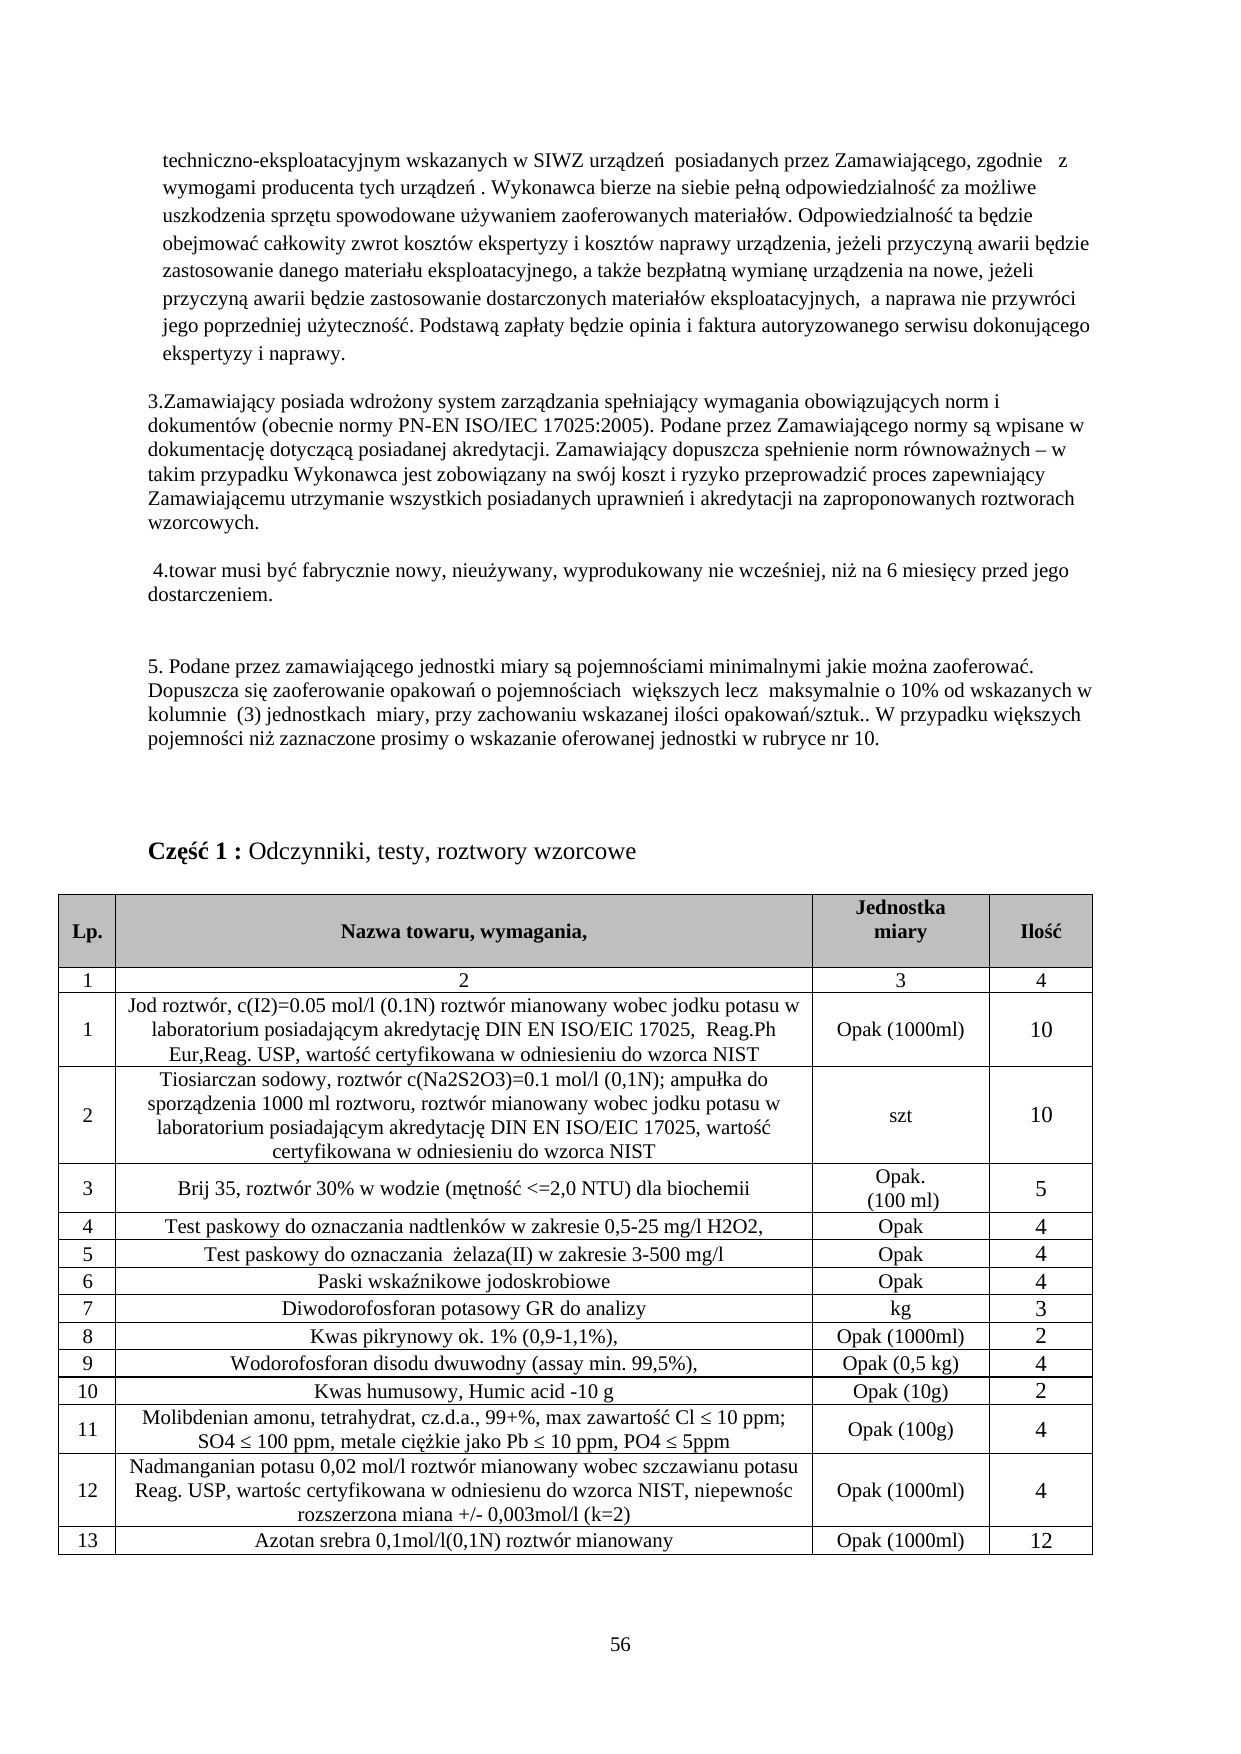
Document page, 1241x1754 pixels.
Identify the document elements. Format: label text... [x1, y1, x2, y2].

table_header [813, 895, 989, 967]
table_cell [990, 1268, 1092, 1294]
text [162, 148, 1093, 365]
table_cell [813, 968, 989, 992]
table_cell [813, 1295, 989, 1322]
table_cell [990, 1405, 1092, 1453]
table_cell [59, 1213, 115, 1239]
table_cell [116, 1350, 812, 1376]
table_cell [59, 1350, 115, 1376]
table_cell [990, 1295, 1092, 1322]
text Część 1 : Odczynniki, testy, roztwory wzorcowe [148, 836, 1093, 865]
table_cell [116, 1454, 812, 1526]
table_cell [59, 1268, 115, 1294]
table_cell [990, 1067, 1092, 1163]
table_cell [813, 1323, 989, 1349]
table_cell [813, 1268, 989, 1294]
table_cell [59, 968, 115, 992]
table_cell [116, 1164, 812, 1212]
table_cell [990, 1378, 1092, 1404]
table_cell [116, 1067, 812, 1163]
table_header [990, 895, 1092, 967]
text 5. Podane przez zamawiającego jednostki miary są pojemnościami minimalnymi jakie można zaoferować. Dopuszcza się zaoferowanie opakowań o pojemnościach większych lecz maksymalnie o 10% od wskazanych w kolumnie (3) jednostkach miary, przy zachowaniu wskazanej ilości opakowań/sztuk.. W przypadku większych pojemności niż zaznaczone prosimy o wskazanie oferowanej jednostki w rubryce nr 10. [148, 654, 1093, 750]
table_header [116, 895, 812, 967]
text 4.towar musi być fabrycznie nowy, nieużywany, wyprodukowany nie wcześniej, niż na 6 miesięcy przed jego dostarczeniem. [148, 558, 1093, 606]
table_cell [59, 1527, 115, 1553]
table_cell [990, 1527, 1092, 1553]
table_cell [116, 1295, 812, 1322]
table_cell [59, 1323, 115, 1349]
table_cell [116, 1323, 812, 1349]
text 3.Zamawiający posiada wdrożony system zarządzania spełniający wymagania obowiązujących norm i dokumentów (obecnie normy PN-EN ISO/IEC 17025:2005). Podane przez Zamawiającego normy są wpisane w dokumentację dotyczącą posiadanej akredytacji. Zamawiający dopuszcza spełnienie norm równoważnych – w takim przypadku Wykonawca jest zobowiązany na swój koszt i ryzyko przeprowadzić proces zapewniający Zamawiającemu utrzymanie wszystkich posiadanych uprawnień i akredytacji na zaproponowanych roztworach wzorcowych. [148, 389, 1093, 534]
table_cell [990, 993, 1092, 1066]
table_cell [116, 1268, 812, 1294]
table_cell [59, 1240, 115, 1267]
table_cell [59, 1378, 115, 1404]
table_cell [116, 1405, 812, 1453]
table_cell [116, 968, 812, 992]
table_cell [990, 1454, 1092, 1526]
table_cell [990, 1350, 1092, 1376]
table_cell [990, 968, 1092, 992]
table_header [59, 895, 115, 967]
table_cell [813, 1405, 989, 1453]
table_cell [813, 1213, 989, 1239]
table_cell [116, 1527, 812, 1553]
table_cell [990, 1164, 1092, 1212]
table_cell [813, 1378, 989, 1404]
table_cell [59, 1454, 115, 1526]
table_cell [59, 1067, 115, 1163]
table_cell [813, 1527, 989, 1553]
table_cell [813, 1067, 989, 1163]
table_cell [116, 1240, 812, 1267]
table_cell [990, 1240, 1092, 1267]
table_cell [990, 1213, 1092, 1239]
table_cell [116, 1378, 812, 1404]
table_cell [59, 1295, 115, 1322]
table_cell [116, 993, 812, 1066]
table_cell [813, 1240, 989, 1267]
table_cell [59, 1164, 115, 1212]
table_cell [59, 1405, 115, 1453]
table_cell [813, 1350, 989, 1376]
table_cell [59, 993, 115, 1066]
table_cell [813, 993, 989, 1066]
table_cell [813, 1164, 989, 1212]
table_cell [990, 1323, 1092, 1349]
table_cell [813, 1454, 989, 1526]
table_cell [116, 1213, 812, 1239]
